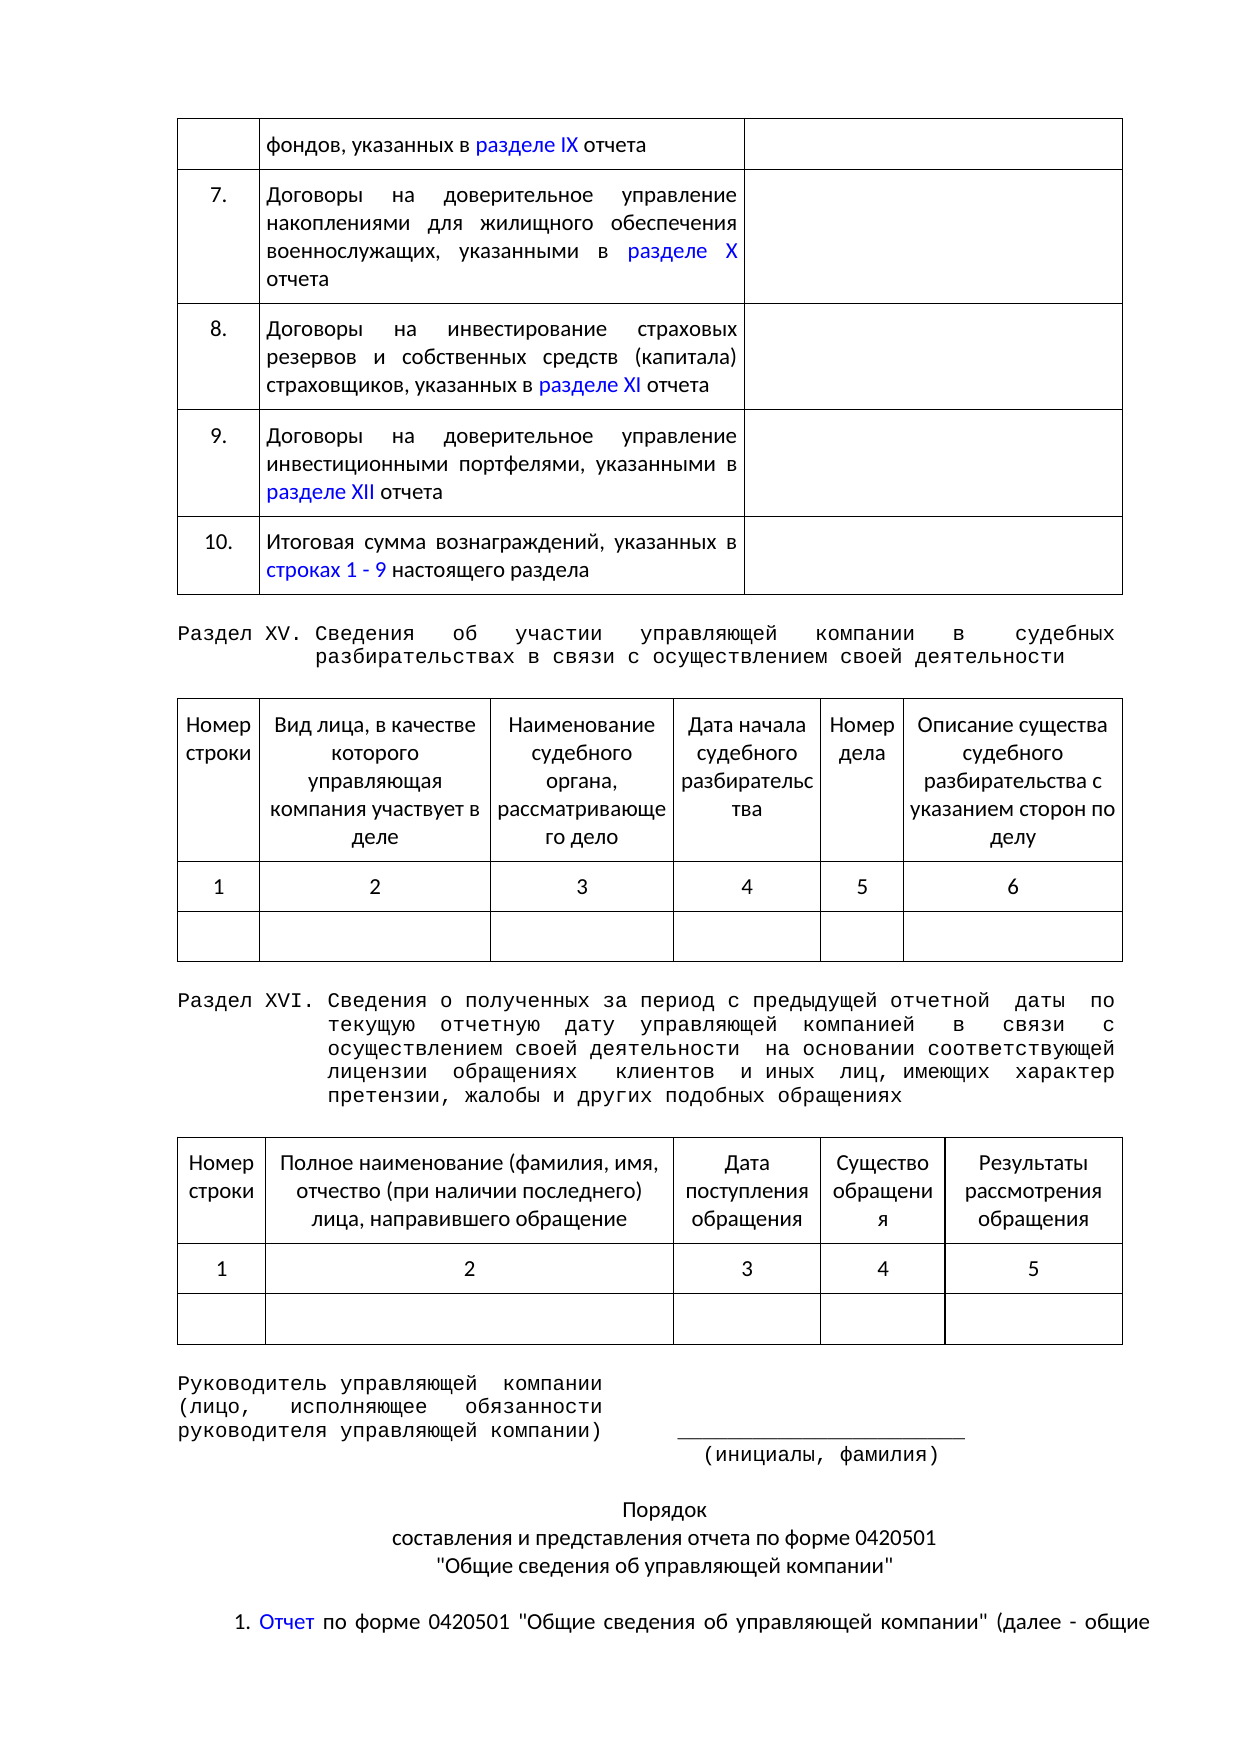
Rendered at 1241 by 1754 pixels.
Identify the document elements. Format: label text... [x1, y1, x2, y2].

text текущую отчетную дату управляющей компанией в связи с [177, 1014, 1152, 1038]
text составления и представления отчета по форме 0420501 [177, 1523, 1152, 1551]
table_header Дата начала судебного разбирательства [674, 699, 820, 861]
table_cell [745, 410, 1122, 516]
table_cell [821, 912, 903, 961]
text руководителя управляющей компании) _______________________ [177, 1420, 1152, 1443]
table_cell [745, 170, 1122, 303]
table_cell 2 [266, 1244, 673, 1293]
table_cell 3 [674, 1244, 820, 1293]
text претензии, жалобы и других подобных обращениях [177, 1085, 1152, 1108]
table_header Дата поступления обращения [674, 1138, 820, 1243]
table_header Наименование судебного органа, рассматривающего дело [491, 699, 673, 861]
table_cell [745, 119, 1122, 168]
table_cell Итоговая сумма вознаграждений, указанных в строках 1 - 9 настоящего раздела [260, 517, 744, 594]
table_cell [178, 1294, 265, 1343]
text (лицо, исполняющее обязанности [177, 1396, 1152, 1420]
table_cell 7. [178, 170, 259, 303]
table_cell [674, 912, 820, 961]
table_cell [178, 912, 259, 961]
table_cell Договоры на инвестирование страховых резервов и собственных средств (капитала) страховщиков, указанных в разделе XI отчета [260, 304, 744, 409]
text "Общие сведения об управляющей компании" [177, 1551, 1152, 1579]
table_header Результаты рассмотрения обращения [946, 1138, 1122, 1243]
table_header Номер строки [178, 699, 259, 861]
table_cell [904, 912, 1122, 961]
table_header Номер дела [821, 699, 903, 861]
table_cell 3 [491, 862, 673, 911]
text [177, 1607, 1152, 1635]
text Руководитель управляющей компании [177, 1373, 1152, 1396]
table_cell [266, 1294, 673, 1343]
table_cell 5 [821, 862, 903, 911]
table_cell [674, 1294, 820, 1343]
table_cell 8. [178, 304, 259, 409]
table_cell 5 [946, 1244, 1122, 1293]
table_cell 4 [674, 862, 820, 911]
table_header Вид лица, в качестве которого управляющая компания участвует в деле [260, 699, 490, 861]
text лицензии обращениях клиентов и иных лиц, имеющих характер [177, 1061, 1152, 1085]
table_cell Договоры на доверительное управление инвестиционными портфелями, указанными в разделе XII отчета [260, 410, 744, 516]
table_cell 9. [178, 410, 259, 516]
table_cell 10. [178, 517, 259, 594]
text Раздел XV. Сведения об участии управляющей компании в судебных [177, 623, 1152, 647]
table_cell [260, 912, 490, 961]
table_cell 6 [904, 862, 1122, 911]
table_cell [821, 1294, 944, 1343]
table_cell [946, 1294, 1122, 1343]
table_header Полное наименование (фамилия, имя, отчество (при наличии последнего) лица, направившего обращение [266, 1138, 673, 1243]
table_cell 4 [821, 1244, 944, 1293]
text Раздел XVI. Сведения о полученных за период с предыдущей отчетной даты по [177, 990, 1152, 1014]
table_header Существо обращения [821, 1138, 944, 1243]
table_cell [745, 517, 1122, 594]
table_cell 1 [178, 862, 259, 911]
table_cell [260, 119, 744, 168]
text (инициалы, фамилия) [177, 1443, 1152, 1467]
table_header Номер строки [178, 1138, 265, 1243]
table_cell Договоры на доверительное управление накоплениями для жилищного обеспечения военнослужащих, указанными в разделе X отчета [260, 170, 744, 303]
table_cell [745, 304, 1122, 409]
text разбирательствах в связи с осуществлением своей деятельности [177, 647, 1152, 670]
table_cell [491, 912, 673, 961]
table_header Описание существа судебного разбирательства с указанием сторон по делу [904, 699, 1122, 861]
text осуществлением своей деятельности на основании соответствующей [177, 1038, 1152, 1061]
table_cell 6. [178, 119, 259, 168]
text Порядок [177, 1495, 1152, 1523]
table_cell 2 [260, 862, 490, 911]
table_cell 1 [178, 1244, 265, 1293]
